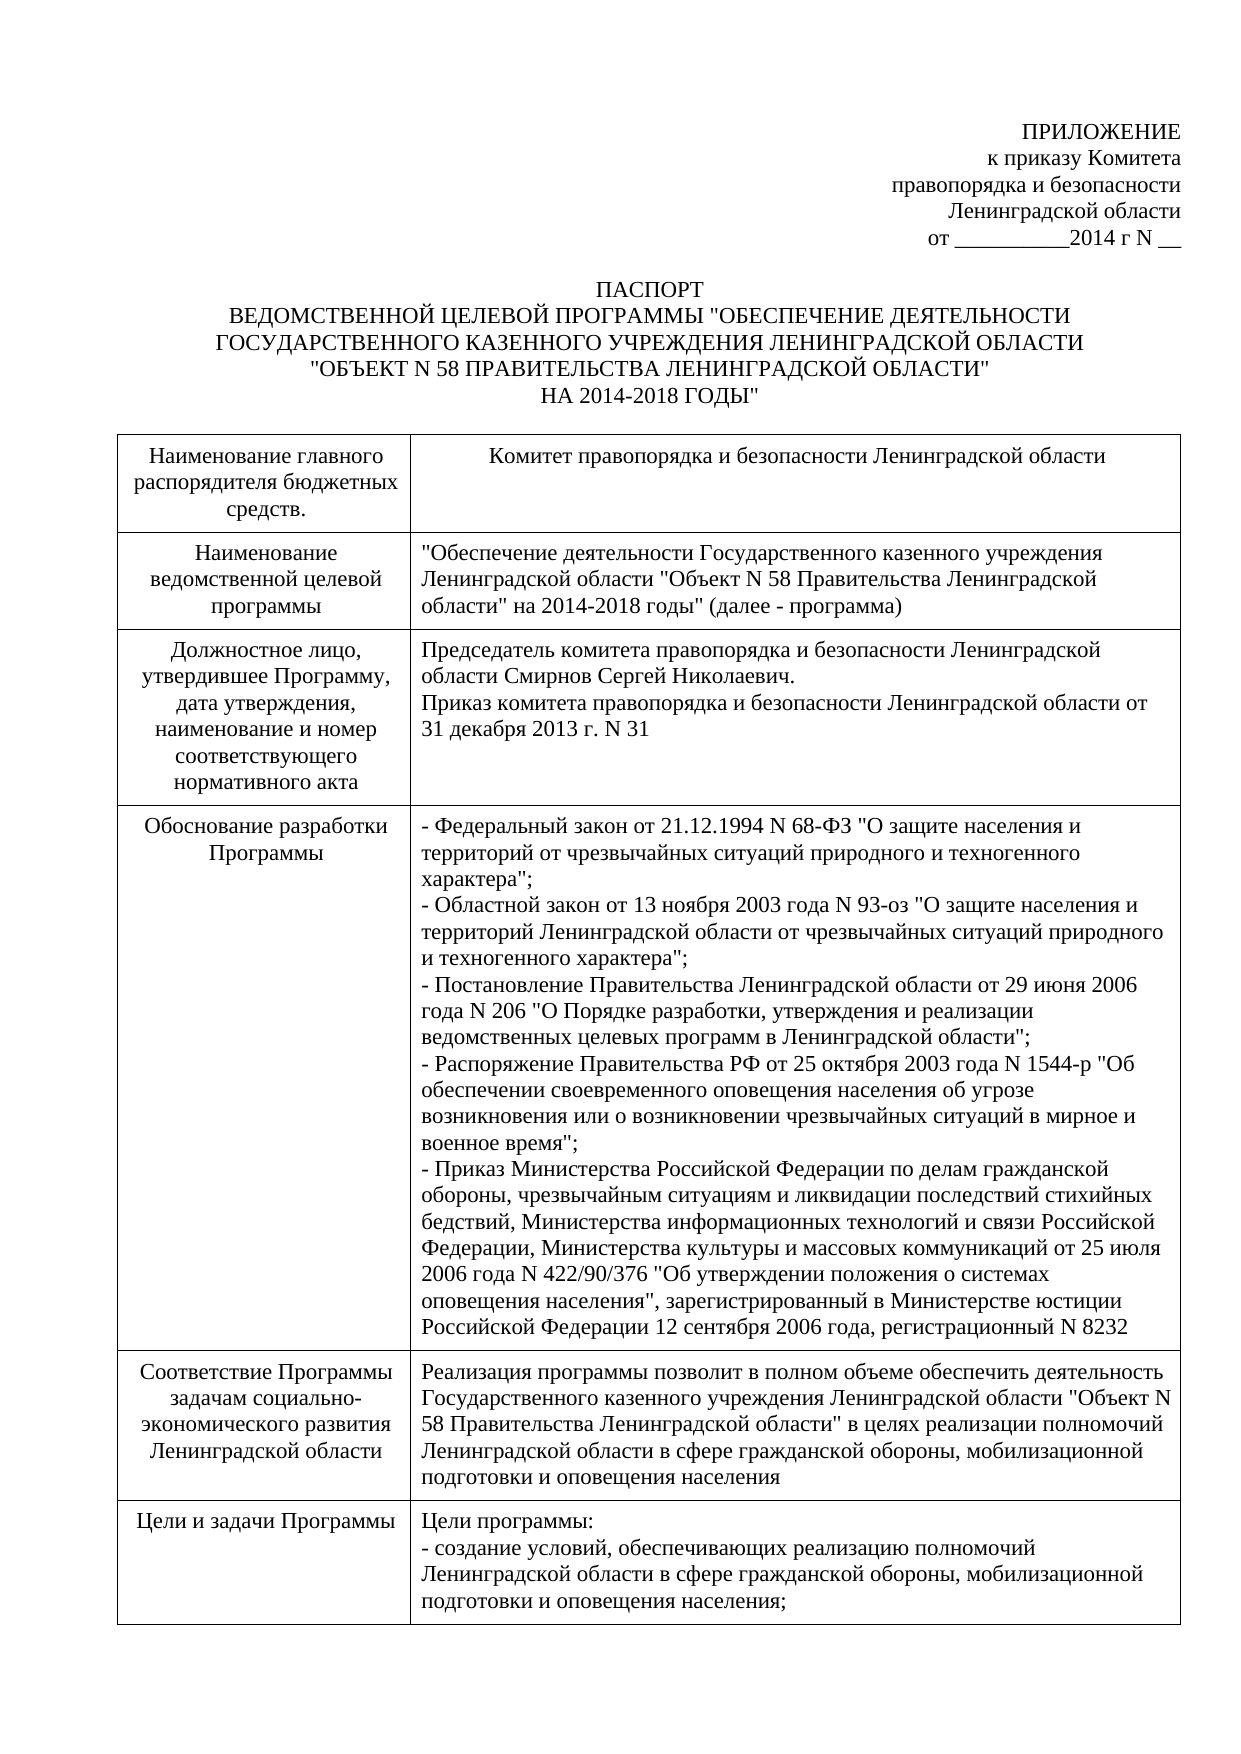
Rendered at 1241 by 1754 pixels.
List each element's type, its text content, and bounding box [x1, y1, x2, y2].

text ПРИЛОЖЕНИЕ [118, 118, 1181, 144]
table_cell Реализация программы позволит в полном объеме обеспечить деятельность Государственного казенного учреждения Ленинградской области "Объект N 58 Правительства Ленинградской области" в целях реализации полномочий Ленинградской области в сфере гражданской обороны, мобилизационной подготовки и оповещения населения [411, 1351, 1180, 1500]
table_header Наименование главного распорядителя бюджетных средств. [118, 435, 410, 532]
table_cell Обоснование разработки Программы [118, 806, 410, 1350]
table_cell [118, 1501, 410, 1624]
text НА 2014-2018 ГОДЫ" [118, 382, 1181, 408]
table_header Комитет правопорядка и безопасности Ленинградской области [411, 435, 1180, 532]
table_cell - Федеральный закон от 21.12.1994 N 68-ФЗ "О защите населения и территорий от чрезвычайных ситуаций природного и техногенного характера"; - Областной закон от 13 ноября 2003 года N 93-оз "О защите населения и территорий Ленинградской области от чрезвычайных ситуаций природного и техногенного характера"; - Постановление Правительства Ленинградской области от 29 июня 2006 года N 206 "О Порядке разработки, утверждения и реализации ведомственных целевых программ в Ленинградской области"; - Распоряжение Правительства РФ от 25 октября 2003 года N 1544-р "Об обеспечении своевременного оповещения населения об угрозе возникновения или о возникновении чрезвычайных ситуаций в мирное и военное время"; - Приказ Министерства Российской Федерации по делам гражданской обороны, чрезвычайным ситуациям и ликвидации последствий стихийных бедствий, Министерства информационных технологий и связи Российской Федерации, Министерства культуры и массовых коммуникаций от 25 июля 2006 года N 422/90/376 "Об утверждении положения о системах оповещения населения", зарегистрированный в Министерстве юстиции Российской Федерации 12 сентября 2006 года, регистрационный N 8232 [411, 806, 1180, 1350]
text правопорядка и безопасности [118, 171, 1181, 197]
table_cell Наименование ведомственной целевой программы [118, 533, 410, 629]
text Ленинградской области [118, 197, 1181, 223]
text ПАСПОРТ [118, 276, 1181, 303]
table_cell Председатель комитета правопорядка и безопасности Ленинградской области Смирнов Сергей Николаевич. Приказ комитета правопорядка и безопасности Ленинградской области от 31 декабря 2013 г. N 31 [411, 630, 1180, 805]
text ВЕДОМСТВЕННОЙ ЦЕЛЕВОЙ ПРОГРАММЫ "ОБЕСПЕЧЕНИЕ ДЕЯТЕЛЬНОСТИ [118, 303, 1181, 329]
text к приказу Комитета [118, 144, 1181, 171]
table_cell Соответствие Программы задачам социально-экономического развития Ленинградской области [118, 1351, 410, 1500]
text ГОСУДАРСТВЕННОГО КАЗЕННОГО УЧРЕЖДЕНИЯ ЛЕНИНГРАДСКОЙ ОБЛАСТИ [118, 329, 1181, 355]
text "ОБЪЕКТ N 58 ПРАВИТЕЛЬСТВА ЛЕНИНГРАДСКОЙ ОБЛАСТИ" [118, 355, 1181, 382]
table_cell "Обеспечение деятельности Государственного казенного учреждения Ленинградской области "Объект N 58 Правительства Ленинградской области" на 2014-2018 годы" (далее - программа) [411, 533, 1180, 629]
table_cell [411, 1501, 1180, 1624]
table_cell Должностное лицо, утвердившее Программу, дата утверждения, наименование и номер соответствующего нормативного акта [118, 630, 410, 805]
text от __________2014 г N __ [118, 223, 1181, 250]
